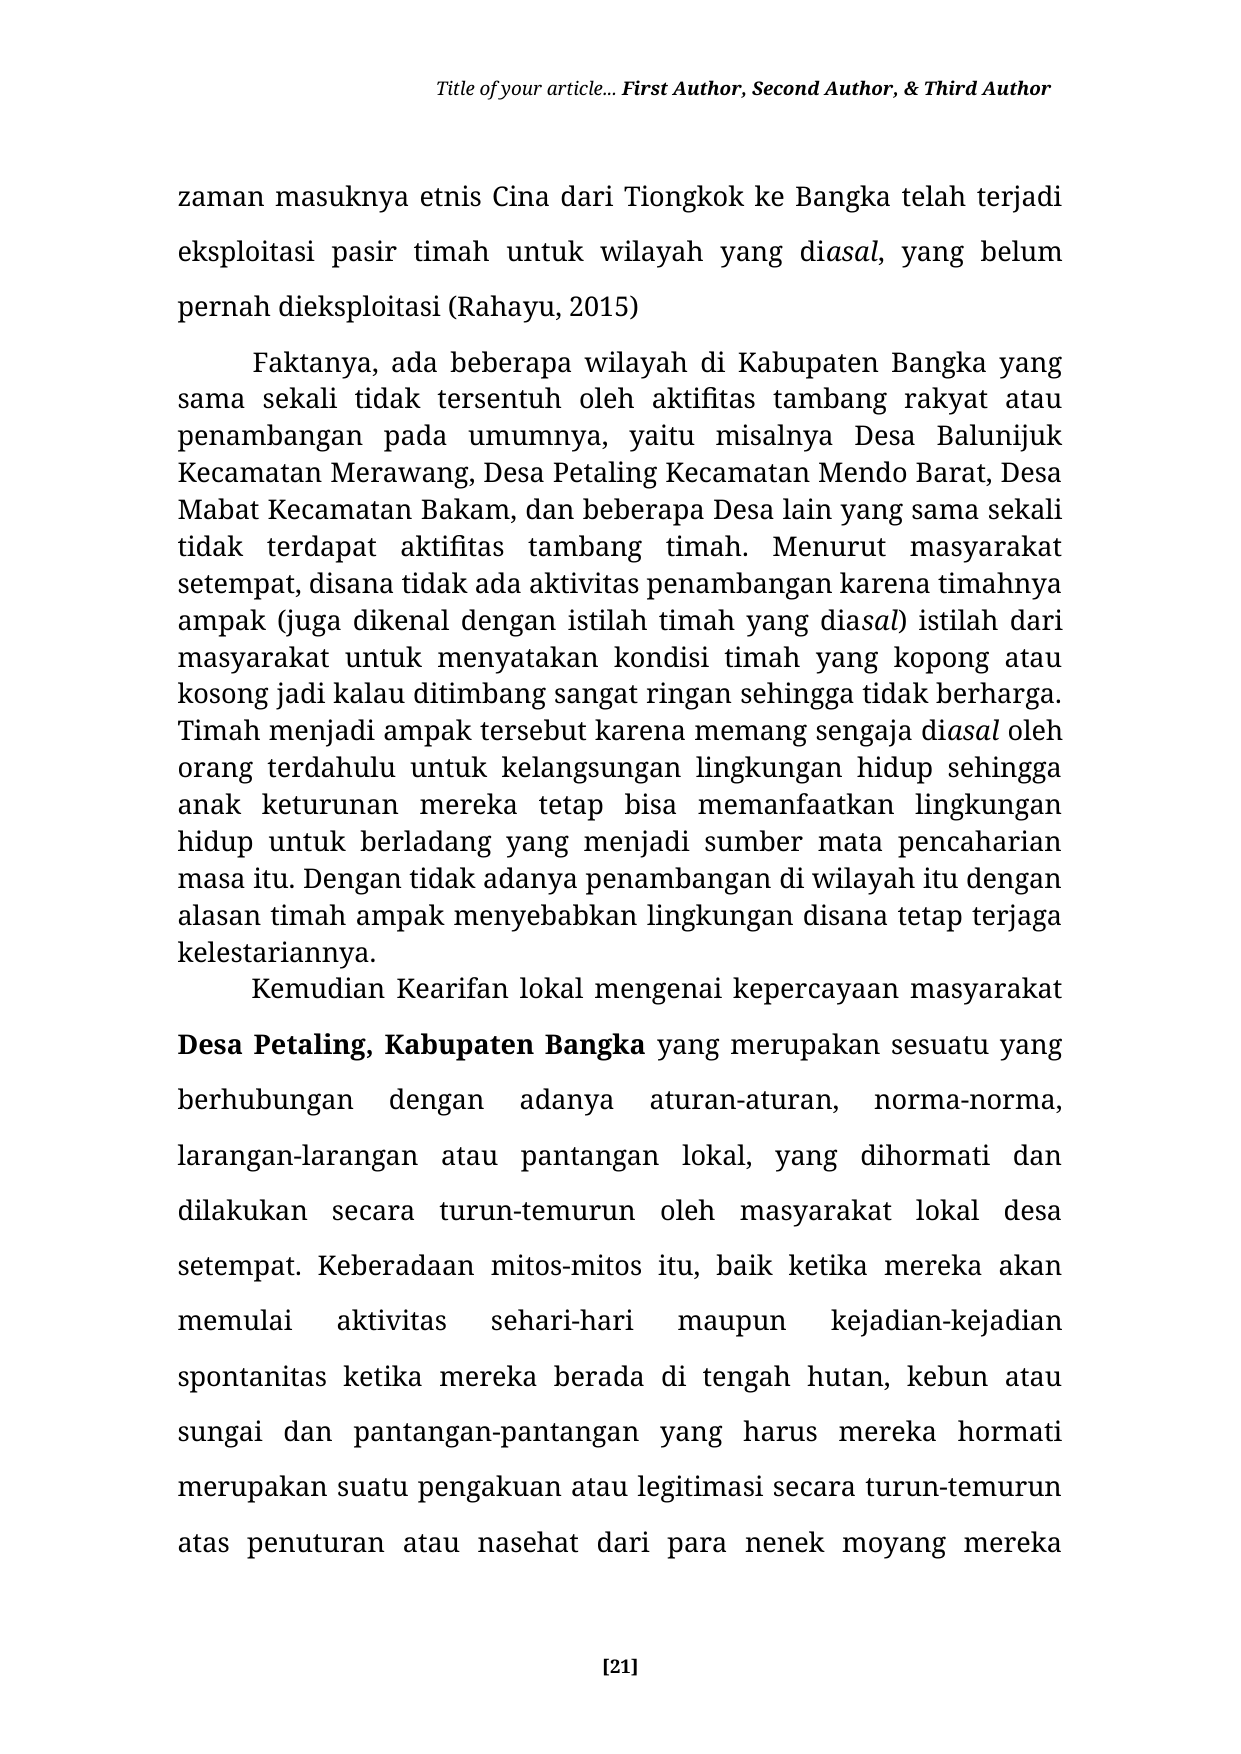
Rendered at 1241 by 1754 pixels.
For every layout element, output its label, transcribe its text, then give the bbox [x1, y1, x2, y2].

text Faktanya, ada beberapa wilayah di Kabupaten Bangka yang sama sekali tidak tersentuh oleh aktifitas tambang rakyat atau penambangan pada umumnya, yaitu misalnya Desa Balunijuk Kecamatan Merawang, Desa Petaling Kecamatan Mendo Barat, Desa Mabat Kecamatan Bakam, dan beberapa Desa lain yang sama sekali tidak terdapat aktifitas tambang timah. Menurut masyarakat setempat, disana tidak ada aktivitas penambangan karena timahnya ampak (juga dikenal dengan istilah timah yang diasal) istilah dari masyarakat untuk menyatakan kondisi timah yang kopong atau kosong jadi kalau ditimbang sangat ringan sehingga tidak berharga. Timah menjadi ampak tersebut karena memang sengaja diasal oleh orang terdahulu untuk kelangsungan lingkungan hidup sehingga anak keturunan mereka tetap bisa memanfaatkan lingkungan hidup untuk berladang yang menjadi sumber mata pencaharian masa itu. Dengan tidak adanya penambangan di wilayah itu dengan alasan timah ampak menyebabkan lingkungan disana tetap terjaga kelestariannya. [177, 343, 1063, 970]
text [177, 970, 1063, 1560]
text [177, 177, 1063, 325]
